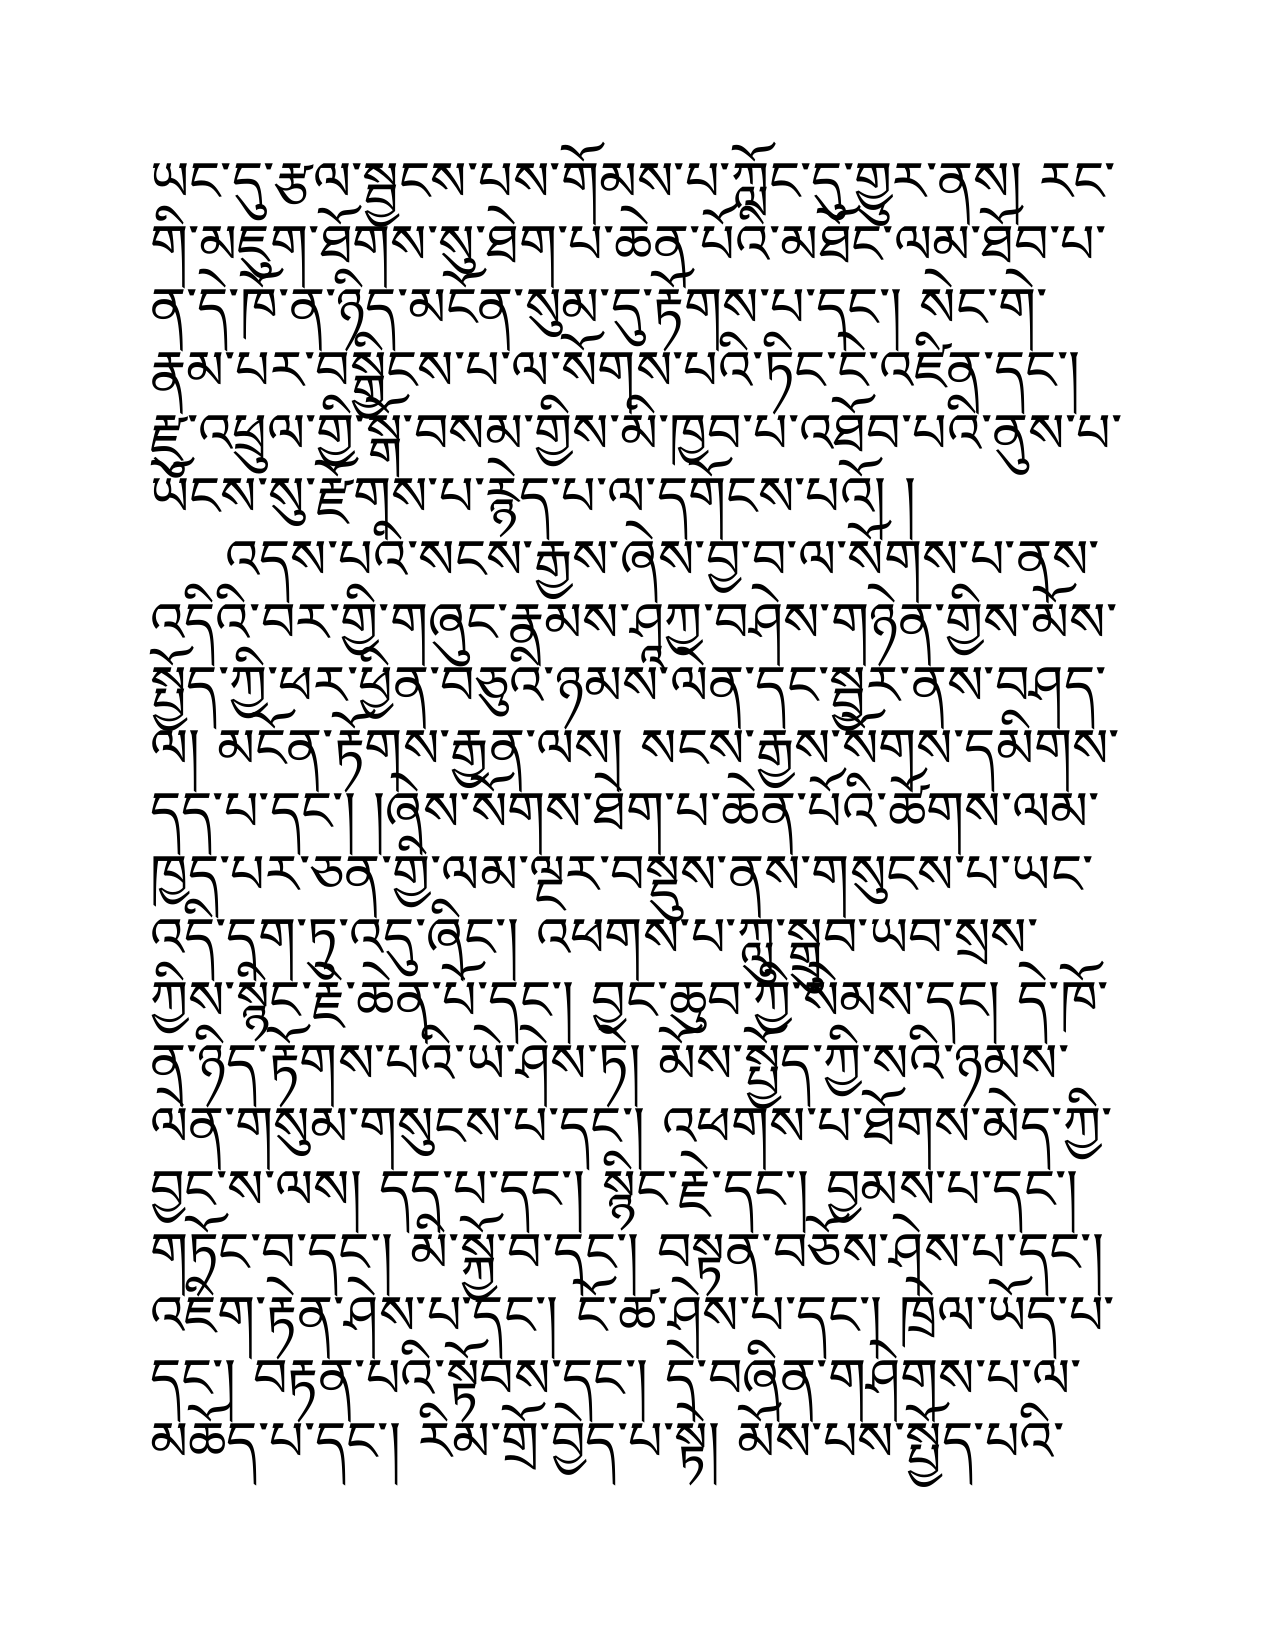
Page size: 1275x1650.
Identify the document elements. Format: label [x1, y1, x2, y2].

text [150, 150, 1125, 528]
text [150, 528, 1125, 1473]
